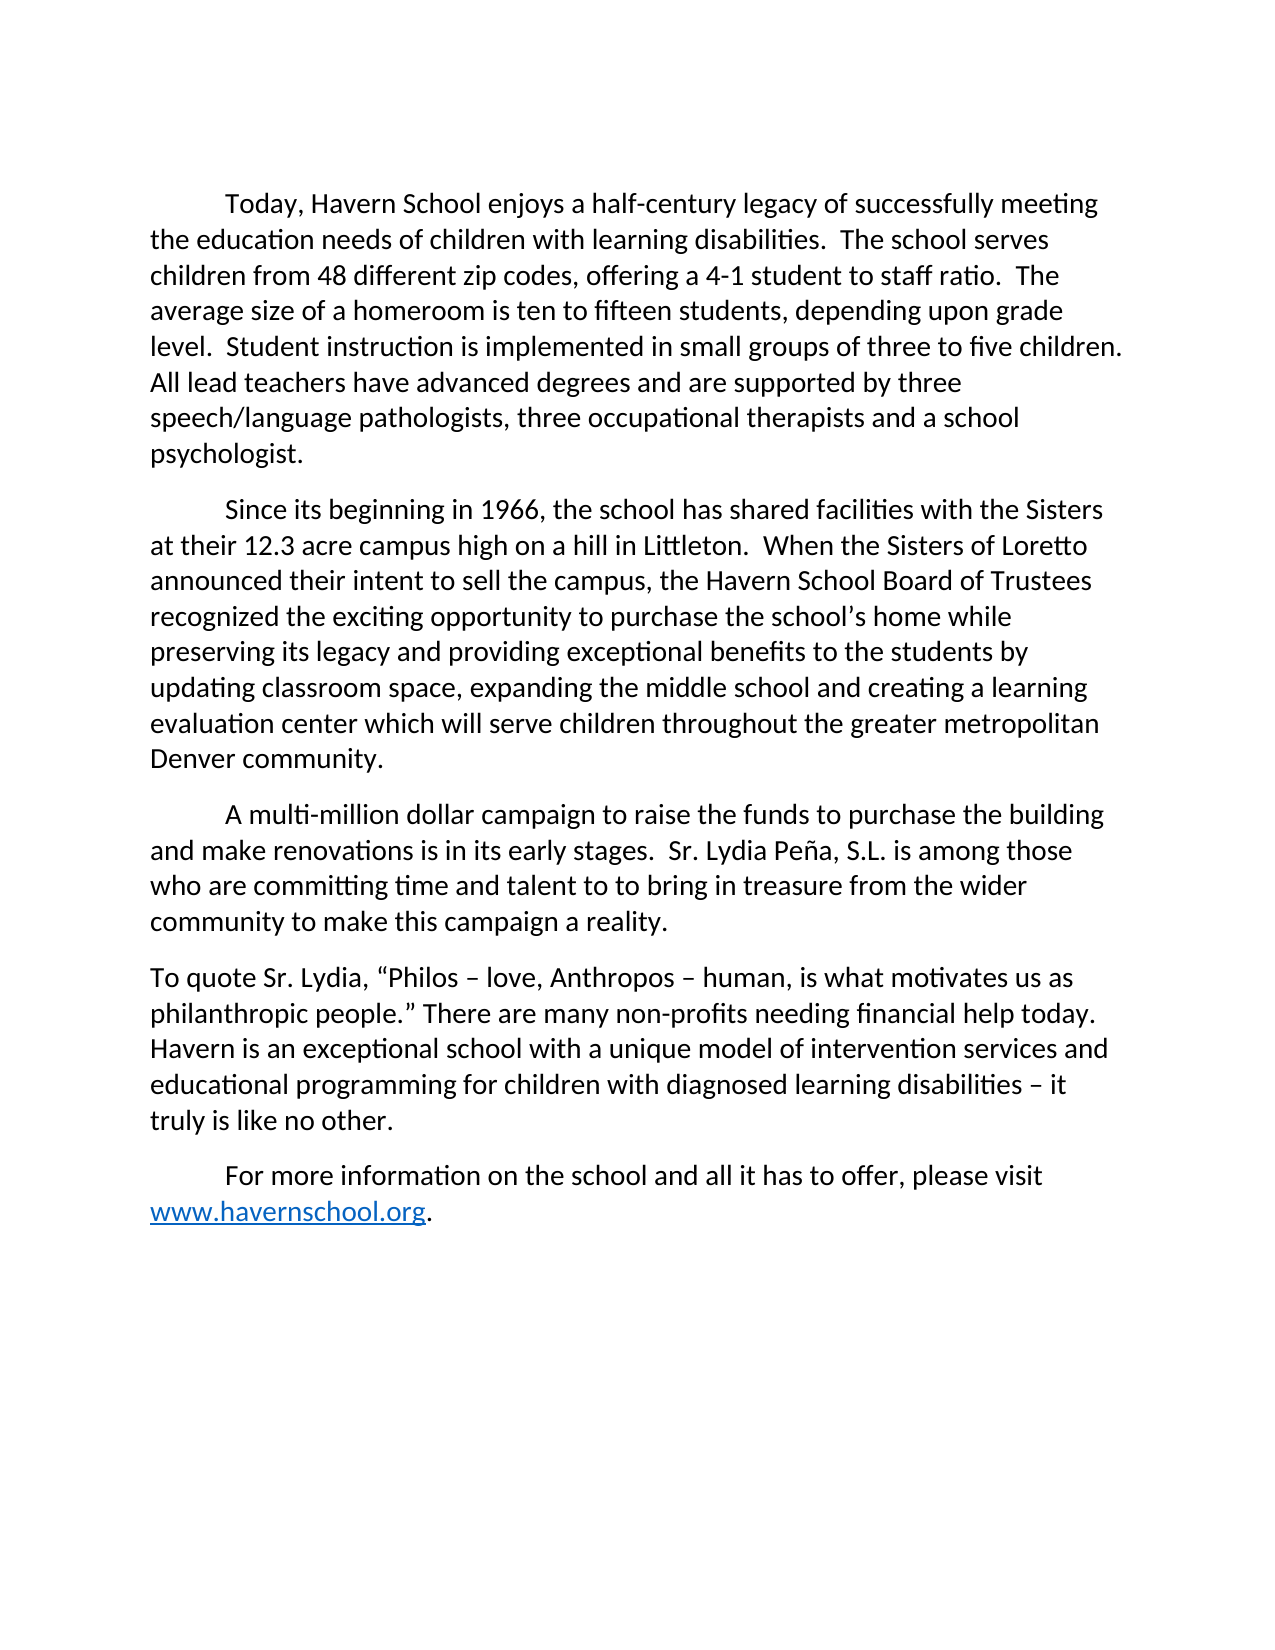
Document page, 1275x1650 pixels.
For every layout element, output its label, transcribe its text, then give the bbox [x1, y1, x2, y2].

text Today, Havern School enjoys a half-century legacy of successfully meeting the education needs of children with learning disabilities. The school serves children from 48 different zip codes, offering a 4-1 student to staff ratio. The average size of a homeroom is ten to fifteen students, depending upon grade level. Student instruction is implemented in small groups of three to five children. All lead teachers have advanced degrees and are supported by three speech/language pathologists, three occupational therapists and a school psychologist. [150, 186, 1125, 471]
text To quote Sr. Lydia, “Philos – love, Anthropos – human, is what motivates us as philanthropic people.” There are many non-profits needing financial help today. Havern is an exceptional school with a unique model of intervention services and educational programming for children with diagnosed learning disabilities – it truly is like no other. [150, 959, 1125, 1137]
text A multi-million dollar campaign to raise the funds to purchase the building and make renovations is in its early stages. Sr. Lydia Peña, S.L. is among those who are committing time and talent to to bring in treasure from the wider community to make this campaign a reality. [150, 796, 1125, 939]
text Since its beginning in 1966, the school has shared facilities with the Sisters at their 12.3 acre campus high on a hill in Littleton. When the Sisters of Loretto announced their intent to sell the campus, the Havern School Board of Trustees recognized the exciting opportunity to purchase the school’s home while preserving its legacy and providing exceptional benefits to the students by updating classroom space, expanding the middle school and creating a learning evaluation center which will serve children throughout the greater metropolitan Denver community. [150, 491, 1125, 776]
text For more information on the school and all it has to offer, please visit www.havernschool.org. [150, 1157, 1125, 1229]
